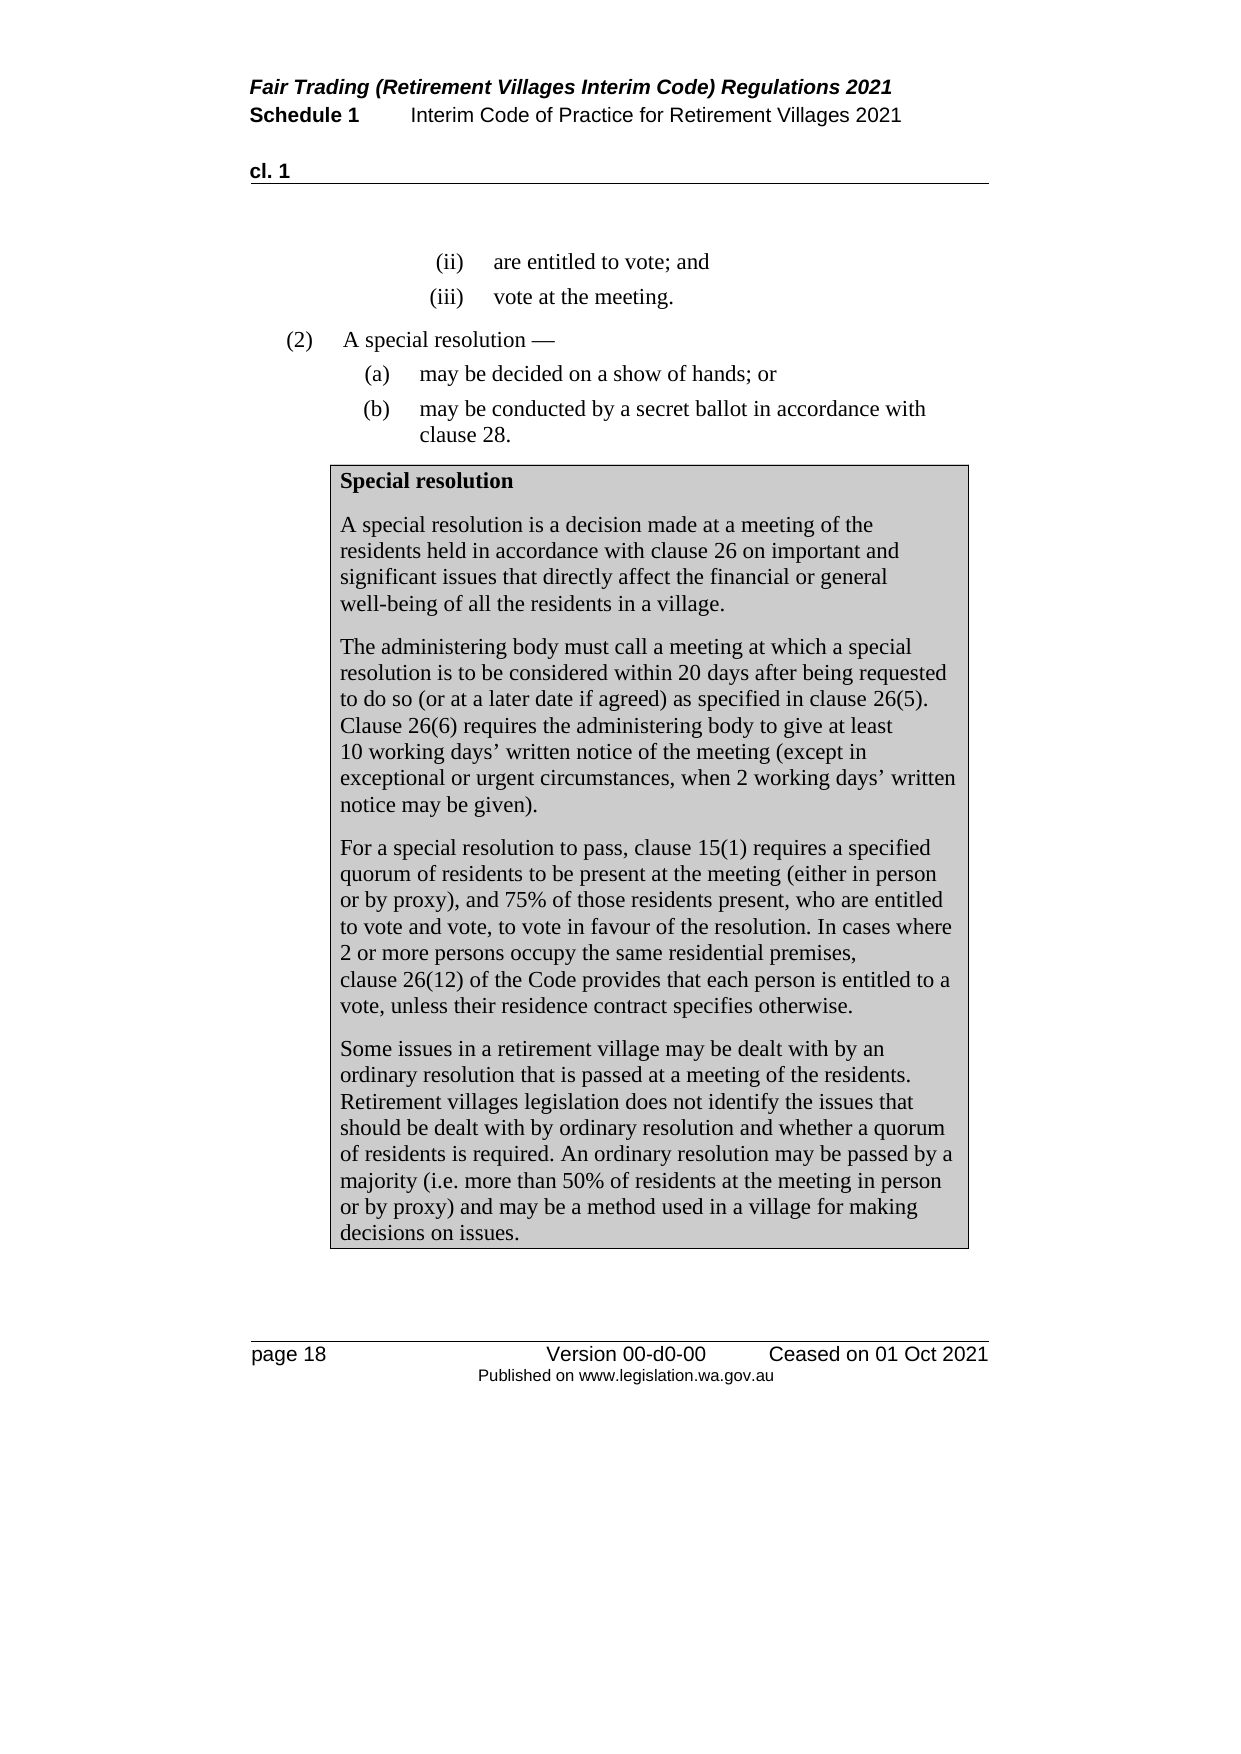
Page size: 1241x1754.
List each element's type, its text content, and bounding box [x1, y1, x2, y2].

text A special resolution is a decision made at a meeting of the residents held in accordance with clause 26 on important and significant issues that directly affect the financial or general well-being of all the residents in a village. [331, 507, 968, 616]
text (ii) are entitled to vote; and [251, 248, 989, 274]
text The administering body must call a meeting at which a special resolution is to be considered within 20 days after being requested to do so (or at a later date if agreed) as specified in clause 26(5). Clause 26(6) requires the administering body to give at least 10 working days’ written notice of the meeting (except in exceptional or urgent circumstances, when 2 working days’ written notice may be given). [331, 629, 968, 817]
text (b) may be conducted by a secret ballot in accordance with clause 28. [251, 395, 989, 448]
text (2) A special resolution — [251, 326, 989, 352]
text (iii) vote at the meeting. [251, 283, 989, 309]
text Special resolution [331, 466, 968, 494]
text For a special resolution to pass, clause 15(1) requires a specified quorum of residents to be present at the meeting (either in person or by proxy), and 75% of those residents present, who are entitled to vote and vote, to vote in favour of the resolution. In cases where 2 or more persons occupy the same residential premises, clause 26(12) of the Code provides that each person is entitled to a vote, unless their residence contract specifies otherwise. [331, 831, 968, 1018]
text Some issues in a retirement village may be dealt with by an ordinary resolution that is passed at a meeting of the residents. Retirement villages legislation does not identify the issues that should be dealt with by ordinary resolution and whether a quorum of residents is required. An ordinary resolution may be passed by a majority (i.e. more than 50% of residents at the meeting in person or by proxy) and may be a method used in a village for making decisions on issues. [331, 1032, 968, 1248]
text (a) may be decided on a show of hands; or [251, 360, 989, 387]
